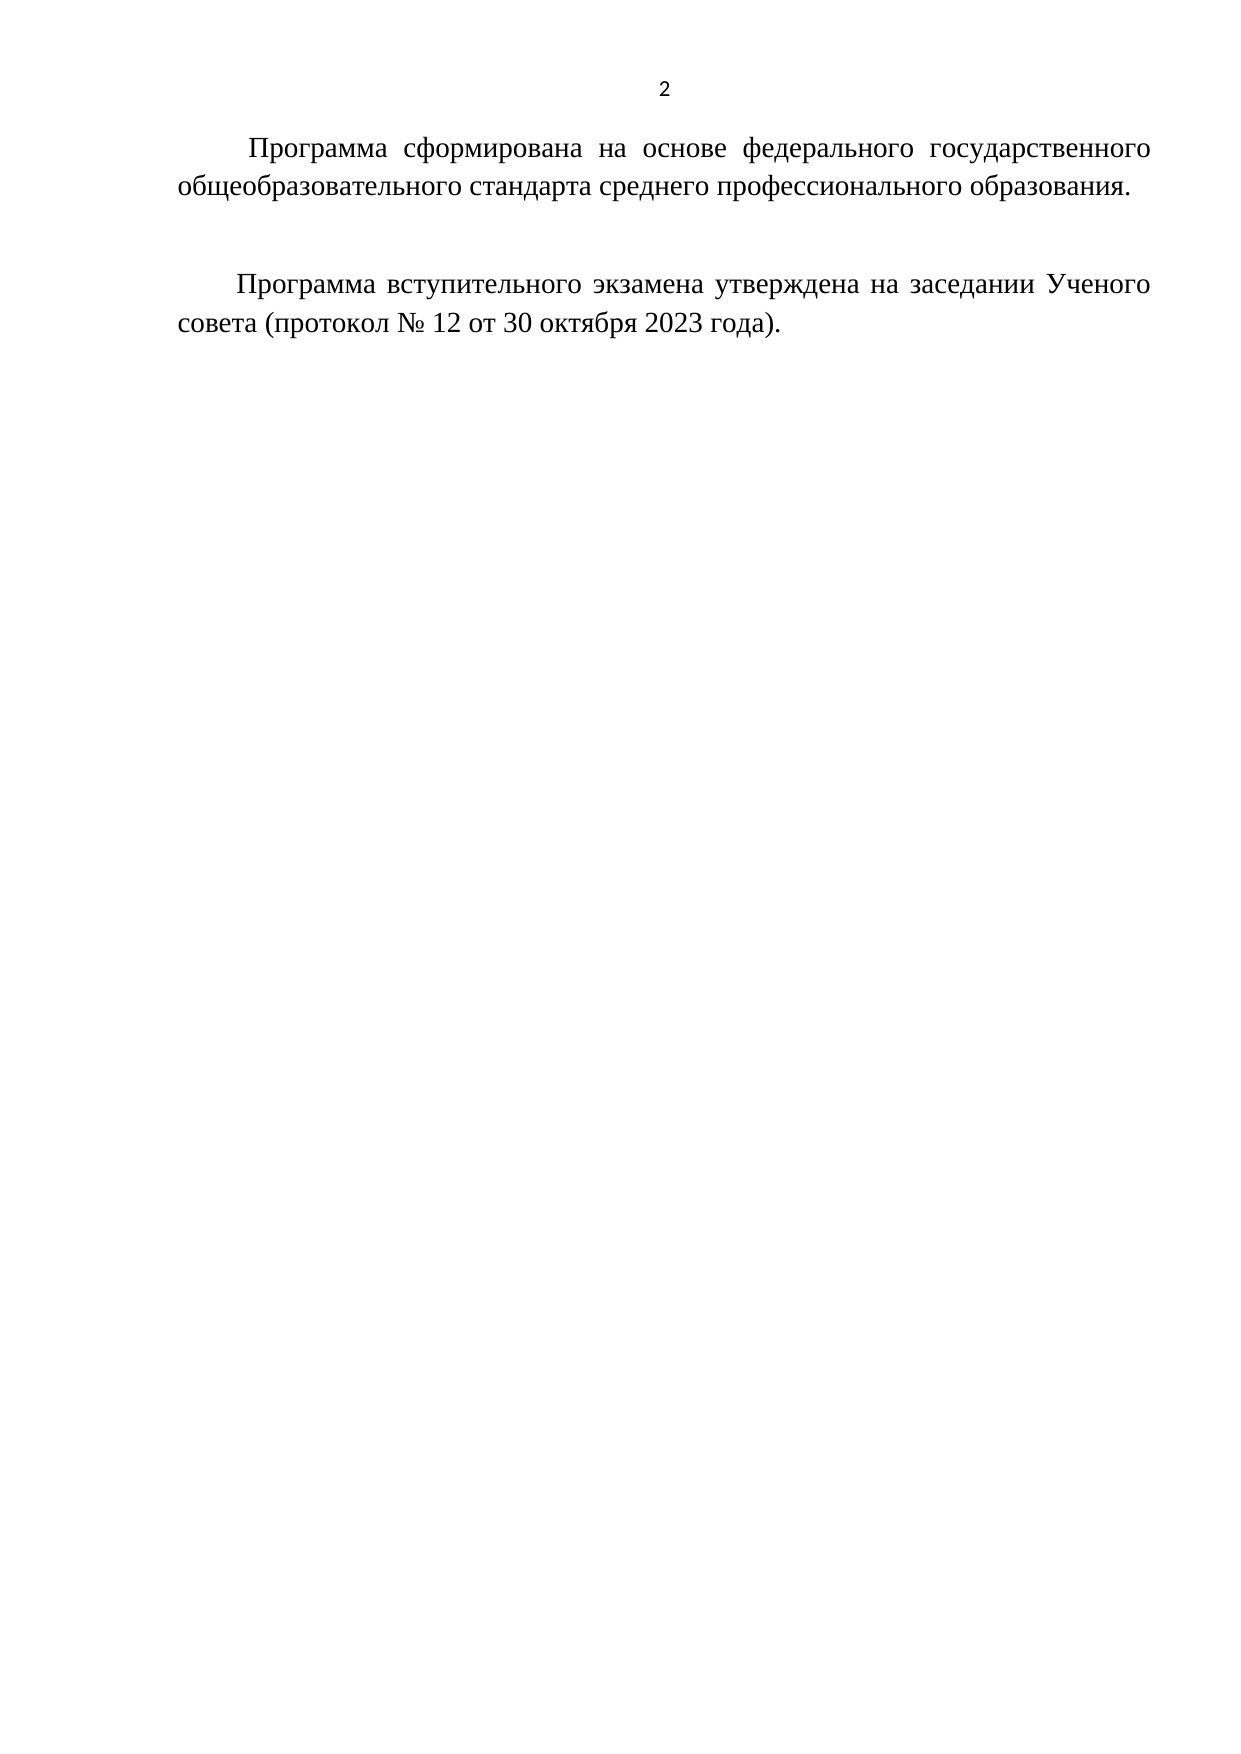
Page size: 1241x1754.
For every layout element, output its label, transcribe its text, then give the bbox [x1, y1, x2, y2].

text Программа сформирована на основе федерального государственного общеобразовательного стандарта среднего профессионального образования. [177, 130, 1152, 202]
text Программа вступительного экзамена утверждена на заседании Ученого совета (протокол № 12 от 30 октября 2023 года). [177, 266, 1152, 338]
